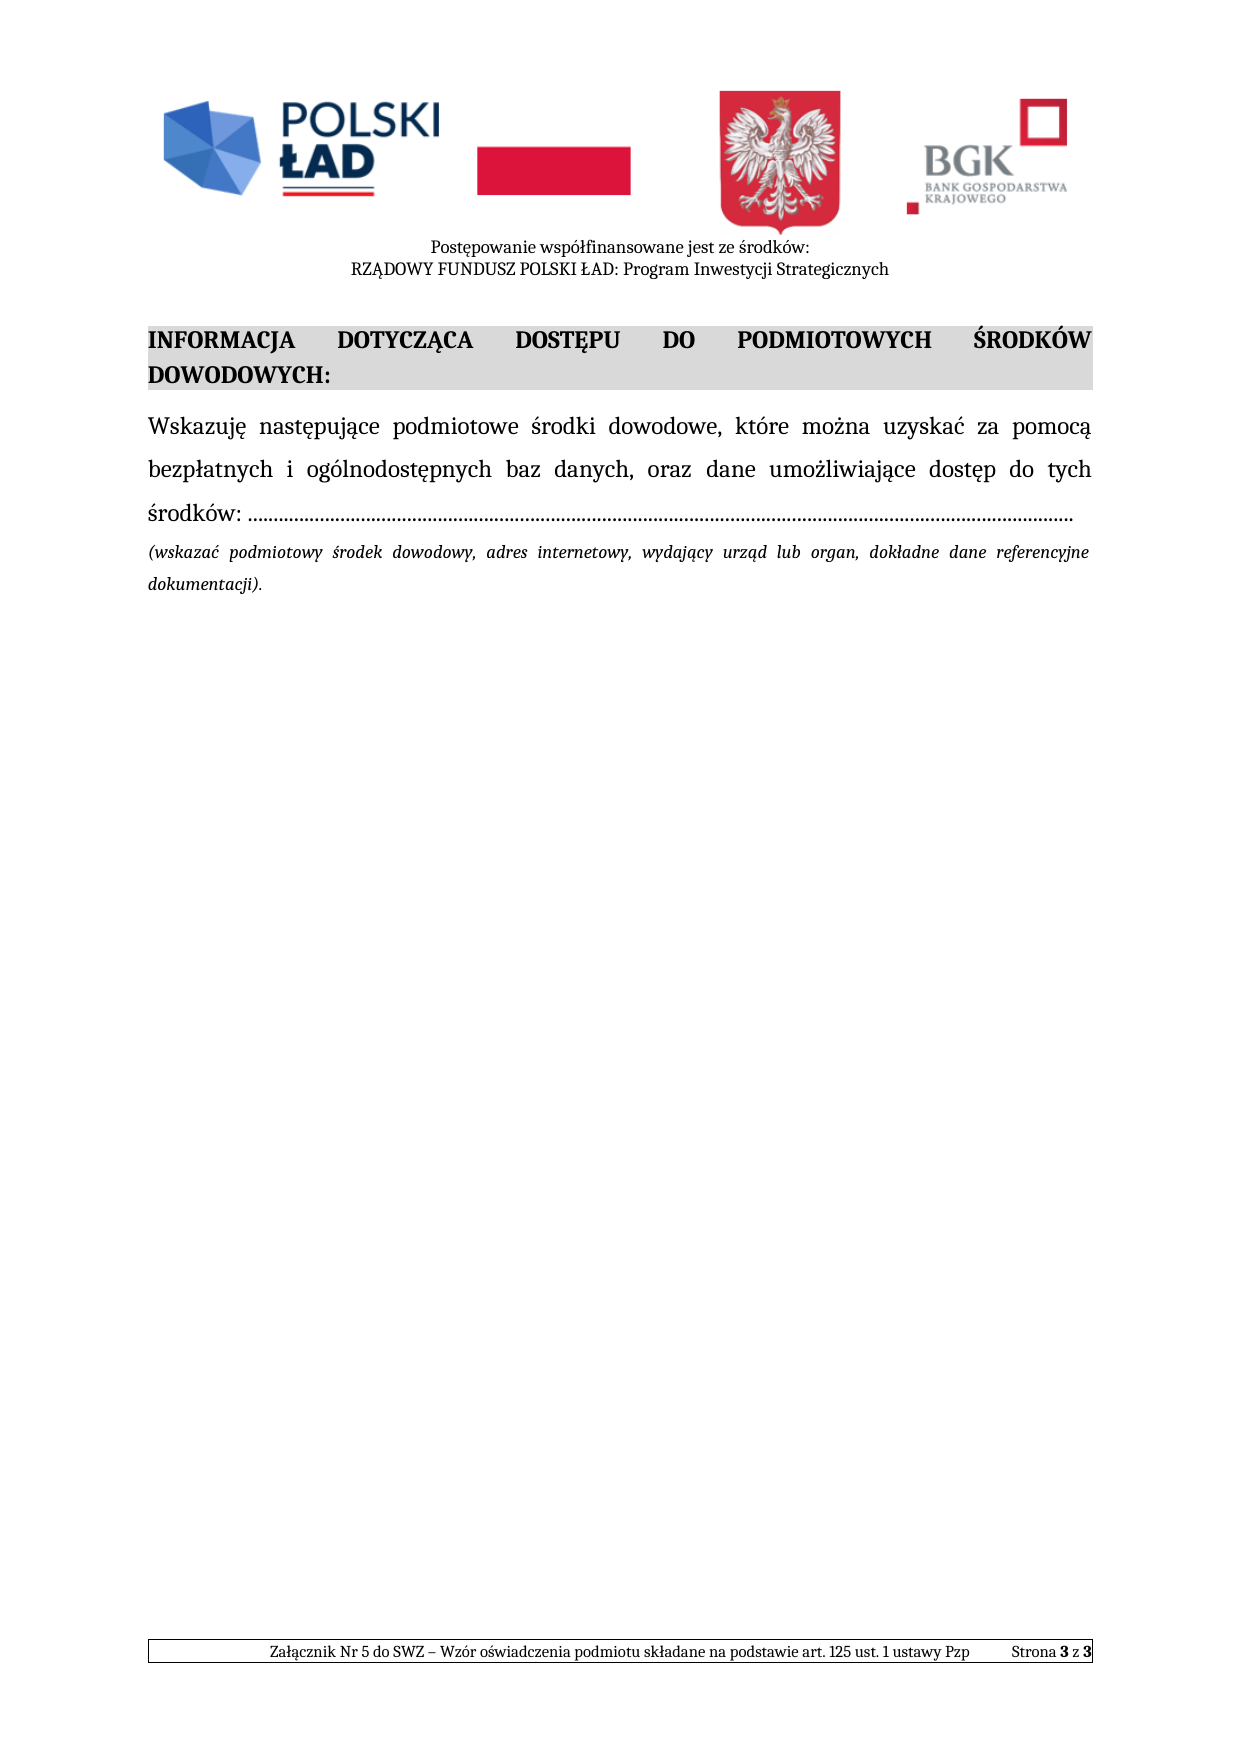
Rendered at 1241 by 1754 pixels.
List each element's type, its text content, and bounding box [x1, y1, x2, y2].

text (wskazać podmiotowy środek dowodowy, adres internetowy, wydający urząd lub organ, dokładne dane referencyjne dokumentacji). [148, 542, 1093, 596]
text INFORMACJA DOTYCZĄCA DOSTĘPU DO PODMIOTOWYCH ŚRODKÓW DOWODOWYCH: [148, 326, 1093, 390]
picture [147, 74, 1093, 237]
text Wskazuję następujące podmiotowe środki dowodowe, które można uzyskać za pomocą bezpłatnych i ogólnodostępnych baz danych, oraz dane umożliwiające dostęp do tych środków: ................................................................................................................................................................. [148, 412, 1093, 527]
